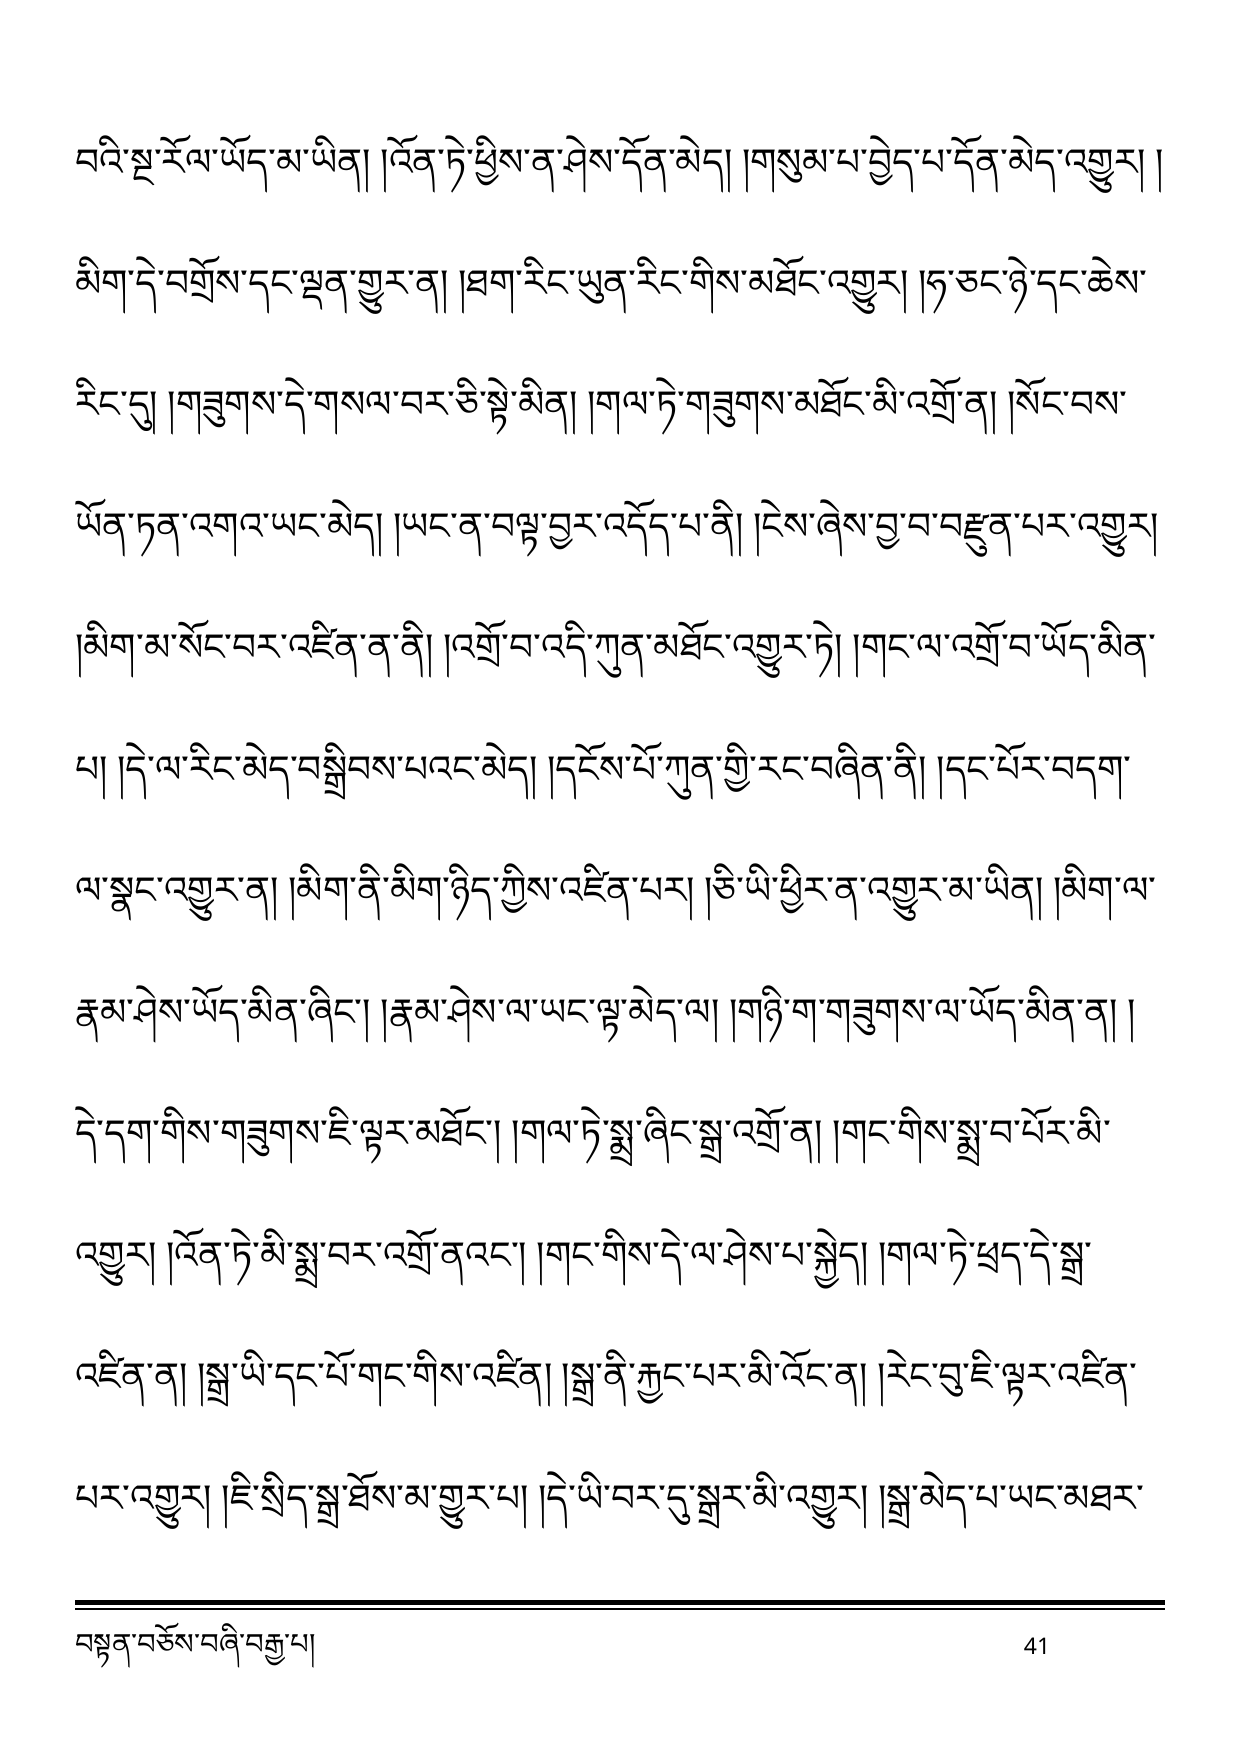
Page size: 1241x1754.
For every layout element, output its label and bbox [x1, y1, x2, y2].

text [75, 120, 1165, 1562]
